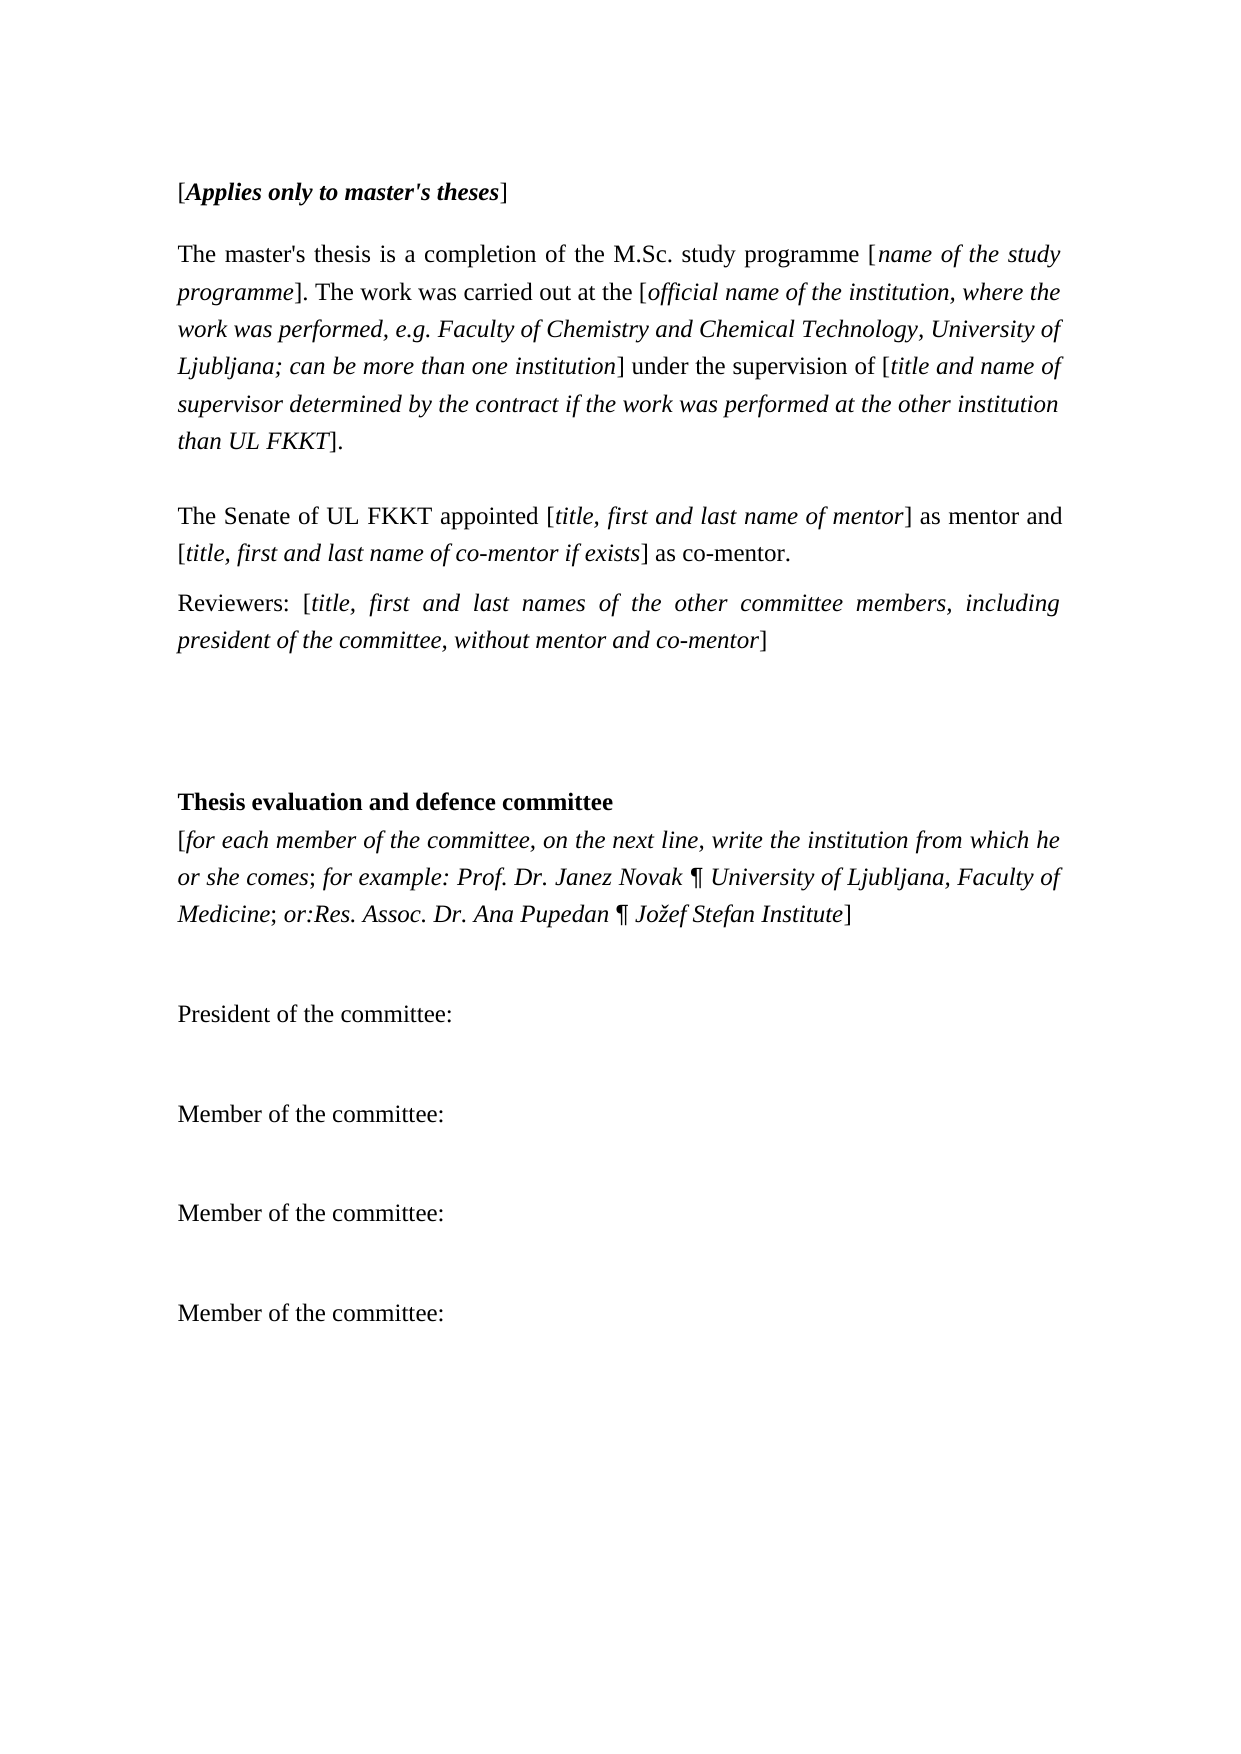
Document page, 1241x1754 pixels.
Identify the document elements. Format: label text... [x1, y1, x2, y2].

text Reviewers: [title, first and last names of the other committee members, including president of the committee, without mentor and co-mentor] [177, 588, 1063, 654]
text The Senate of UL FKKT appointed [title, first and last name of mentor] as mentor and [title, first and last name of co-mentor if exists] as co-mentor. [177, 501, 1063, 567]
text [Applies only to master's theses] [177, 177, 1063, 206]
text The master's thesis is a completion of the M.Sc. study programme [name of the study programme]. The work was carried out at the [official name of the institution, where the work was performed, e.g. Faculty of Chemistry and Chemical Technology, University of Ljubljana; can be more than one institution] under the supervision of [title and name of supervisor determined by the contract if the work was performed at the other institution than UL FKKT]. [177, 239, 1063, 455]
text Member of the committee: [177, 1198, 1063, 1227]
text President of the committee: [177, 999, 1063, 1028]
text Member of the committee: [177, 1099, 1063, 1127]
text Thesis evaluation and defence committee [177, 787, 1063, 816]
text Member of the committee: [177, 1298, 1063, 1327]
text [for each member of the committee, on the next line, write the institution from which he or she comes; for example: Prof. Dr. Janez Novak ¶ University of Ljubljana, Faculty of Medicine; or:Res. Assoc. Dr. Ana Pupedan ¶ Jožef Stefan Institute] [177, 825, 1063, 928]
